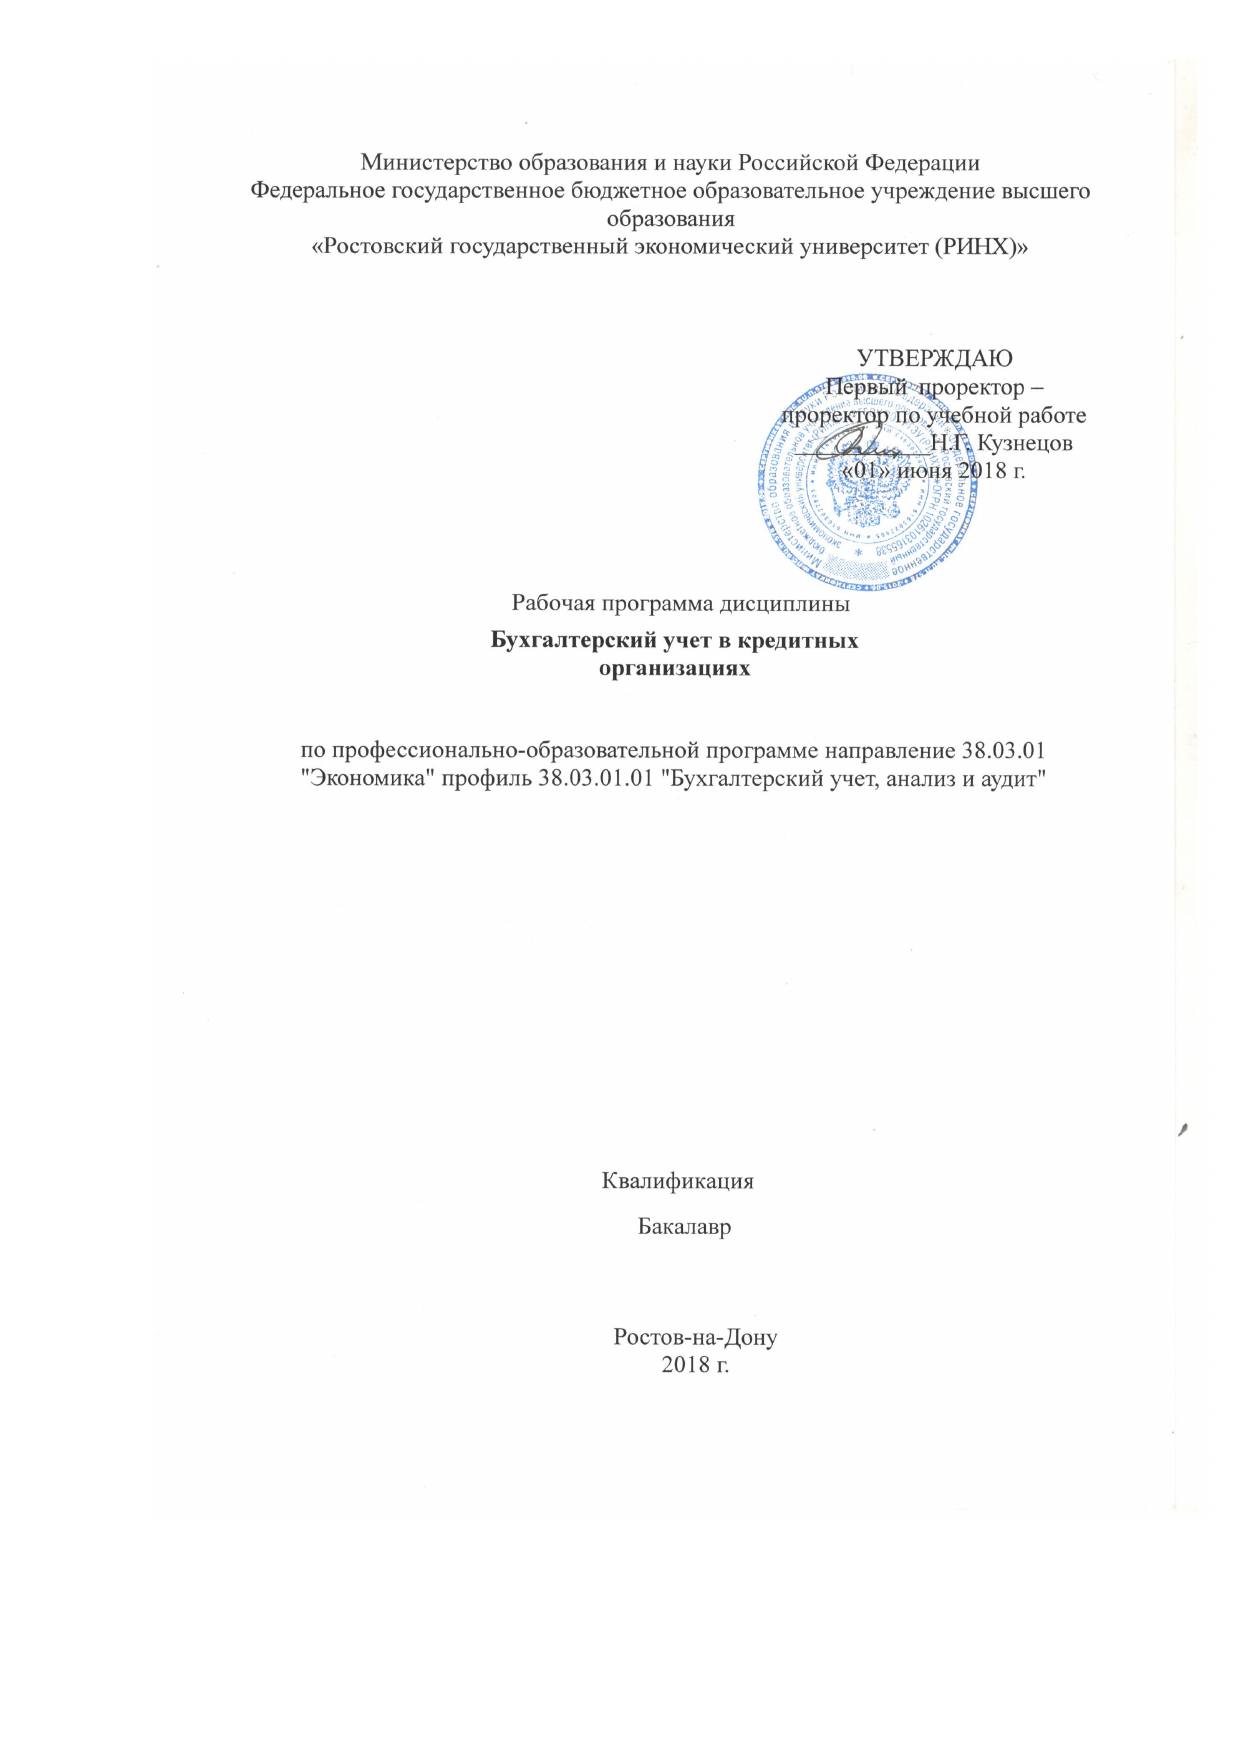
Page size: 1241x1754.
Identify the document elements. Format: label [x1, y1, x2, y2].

picture [149, 59, 1213, 1522]
